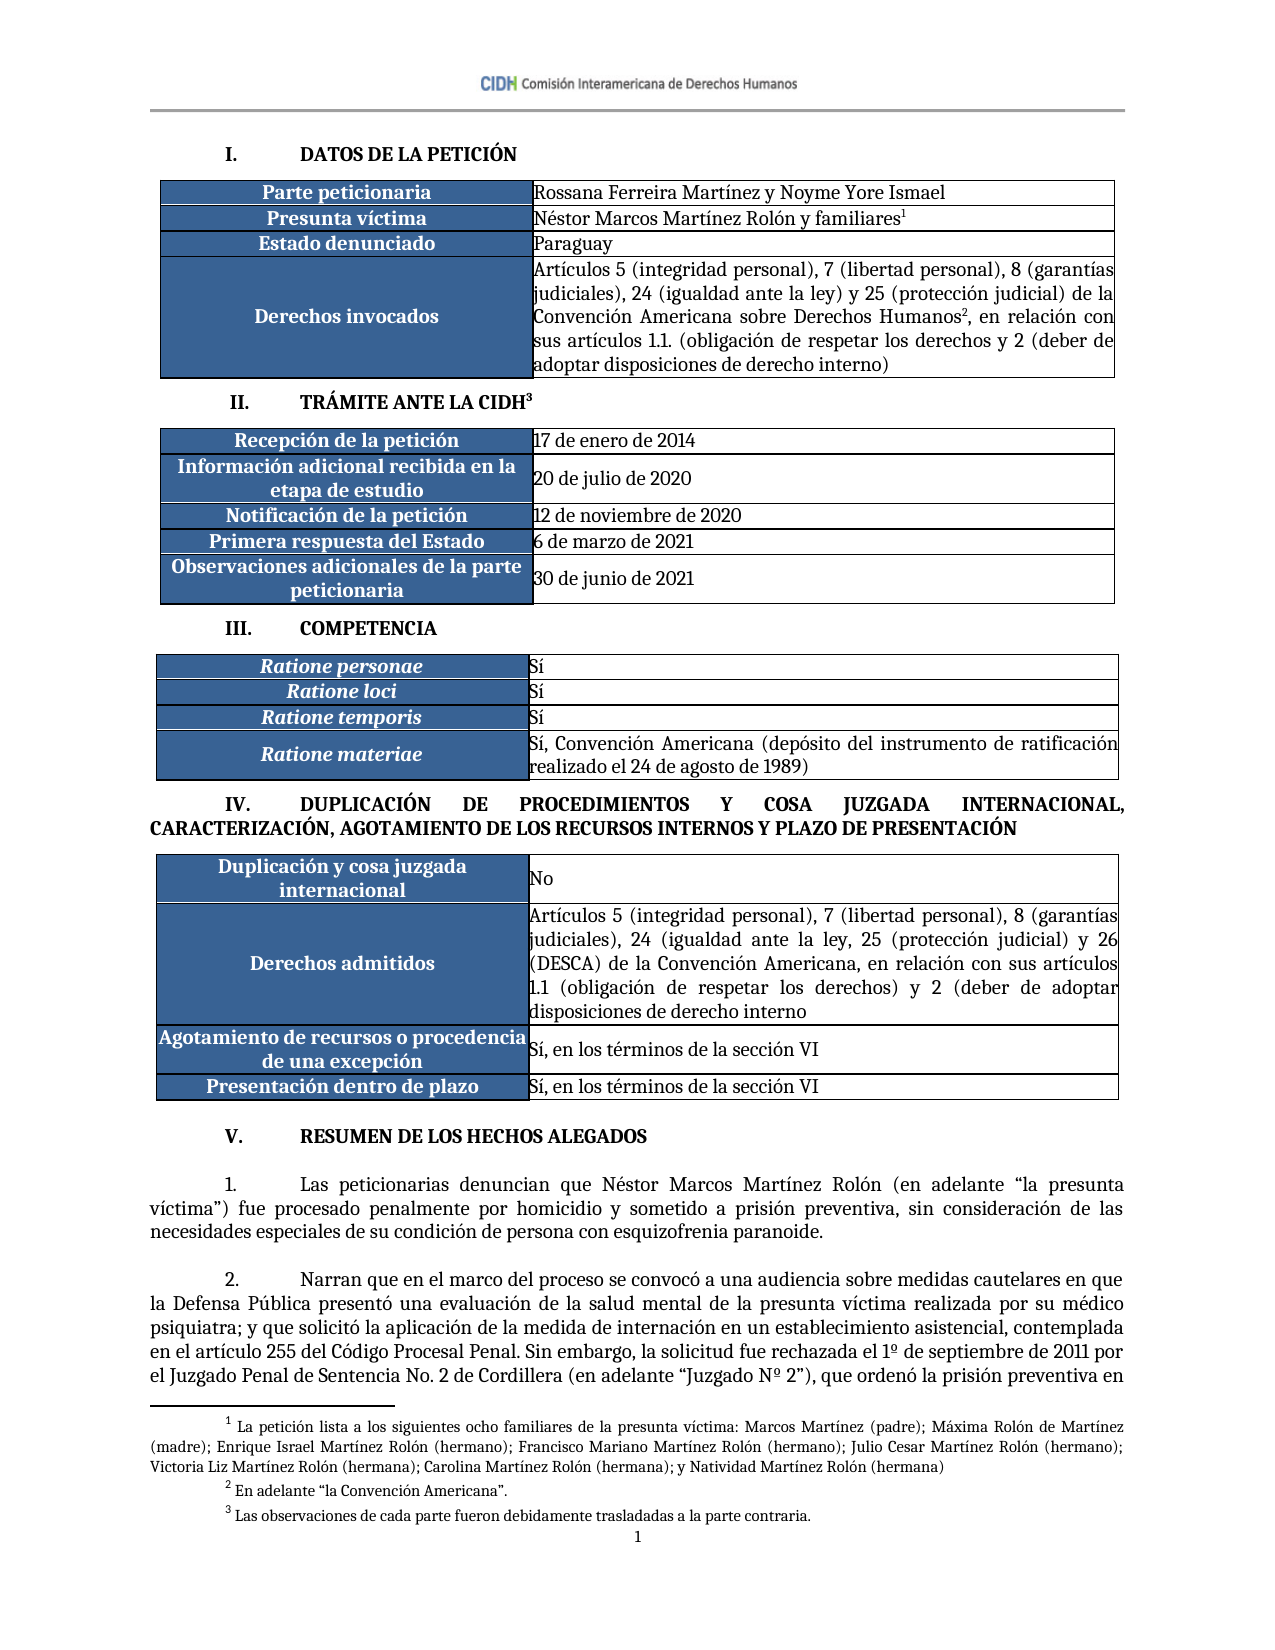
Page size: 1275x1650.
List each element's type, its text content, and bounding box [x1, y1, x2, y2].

table_header Duplicación y cosa juzgada internacional [157, 855, 528, 902]
table_cell Presentación dentro de plazo [157, 1075, 528, 1099]
table_cell Derechos admitidos [157, 904, 528, 1024]
table_cell Ratione temporis [157, 706, 528, 729]
table_cell Notificación de la petición [161, 504, 532, 528]
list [150, 1268, 1125, 1388]
table_cell Sí, Convención Americana (depósito del instrumento de ratificación realizado el 24 de agosto de 1989) [530, 731, 1118, 779]
table_cell Estado denunciado [161, 232, 532, 256]
table_header Sí [530, 655, 1118, 678]
table_cell 30 de junio de 2021 [534, 555, 1114, 603]
table_cell 6 de marzo de 2021 [534, 530, 1114, 553]
table_header Parte peticionaria [161, 181, 532, 204]
text IV. DUPLICACIÓN DE PROCEDIMIENTOS Y COSA JUZGADA INTERNACIONAL, CARACTERIZACIÓN, AGOTAMIENTO DE LOS RECURSOS INTERNOS Y PLAZO DE PRESENTACIÓN [150, 793, 1125, 841]
list Las peticionarias denuncian que Néstor Marcos Martínez Rolón (en adelante “la presunta víctima”) fue procesado penalmente por homicidio y sometido a prisión preventiva, sin consideración de las necesidades especiales de su condición de persona con esquizofrenia paranoide. [150, 1172, 1125, 1244]
table_cell Sí [530, 680, 1118, 704]
table_cell Paraguay [534, 232, 1114, 256]
table_cell 20 de julio de 2020 [534, 455, 1114, 502]
picture [475, 75, 800, 93]
table_cell Agotamiento de recursos o procedencia de una excepción [157, 1026, 528, 1073]
table_cell Información adicional recibida en la etapa de estudio [161, 455, 532, 502]
table_cell Ratione materiae [157, 731, 528, 779]
table_cell Presunta víctima [161, 206, 532, 230]
table_header Ratione personae [157, 655, 528, 678]
text V. RESUMEN DE LOS HECHOS ALEGADOS [150, 1124, 1125, 1148]
table_cell Derechos invocados [161, 257, 532, 377]
table_header 17 de enero de 2014 [534, 429, 1114, 453]
table_cell Ratione loci [157, 680, 528, 704]
text II. TRÁMITE ANTE LA CIDH [150, 391, 1125, 415]
table_cell Sí [530, 706, 1118, 729]
text I. DATOS DE LA PETICIÓN [150, 143, 1125, 167]
table_header No [530, 855, 1118, 902]
table_cell 12 de noviembre de 2020 [534, 504, 1114, 528]
text III. COMPETENCIA [150, 617, 1125, 641]
table_cell Sí, en los términos de la sección VI [530, 1026, 1118, 1073]
table_cell Artículos 5 (integridad personal), 7 (libertad personal), 8 (garantías judiciales), 24 (igualdad ante la ley) y 25 (protección judicial) de la Convención Americana sobre Derechos Humanos, en relación con sus artículos 1.1. (obligación de respetar los derechos y 2 (deber de adoptar disposiciones de derecho interno) [534, 257, 1114, 377]
table_cell Primera respuesta del Estado [161, 530, 532, 553]
table_cell Néstor Marcos Martínez Rolón y familiares [534, 206, 1114, 230]
table_cell Sí, en los términos de la sección VI [530, 1075, 1118, 1099]
table_cell Observaciones adicionales de la parte peticionaria [161, 555, 532, 603]
table_header Rossana Ferreira Martínez y Noyme Yore Ismael [534, 181, 1114, 204]
table_header Recepción de la petición [161, 429, 532, 453]
table_cell Artículos 5 (integridad personal), 7 (libertad personal), 8 (garantías judiciales), 24 (igualdad ante la ley, 25 (protección judicial) y 26 (DESCA) de la Convención Americana, en relación con sus artículos 1.1 (obligación de respetar los derechos) y 2 (deber de adoptar disposiciones de derecho interno [530, 904, 1118, 1024]
